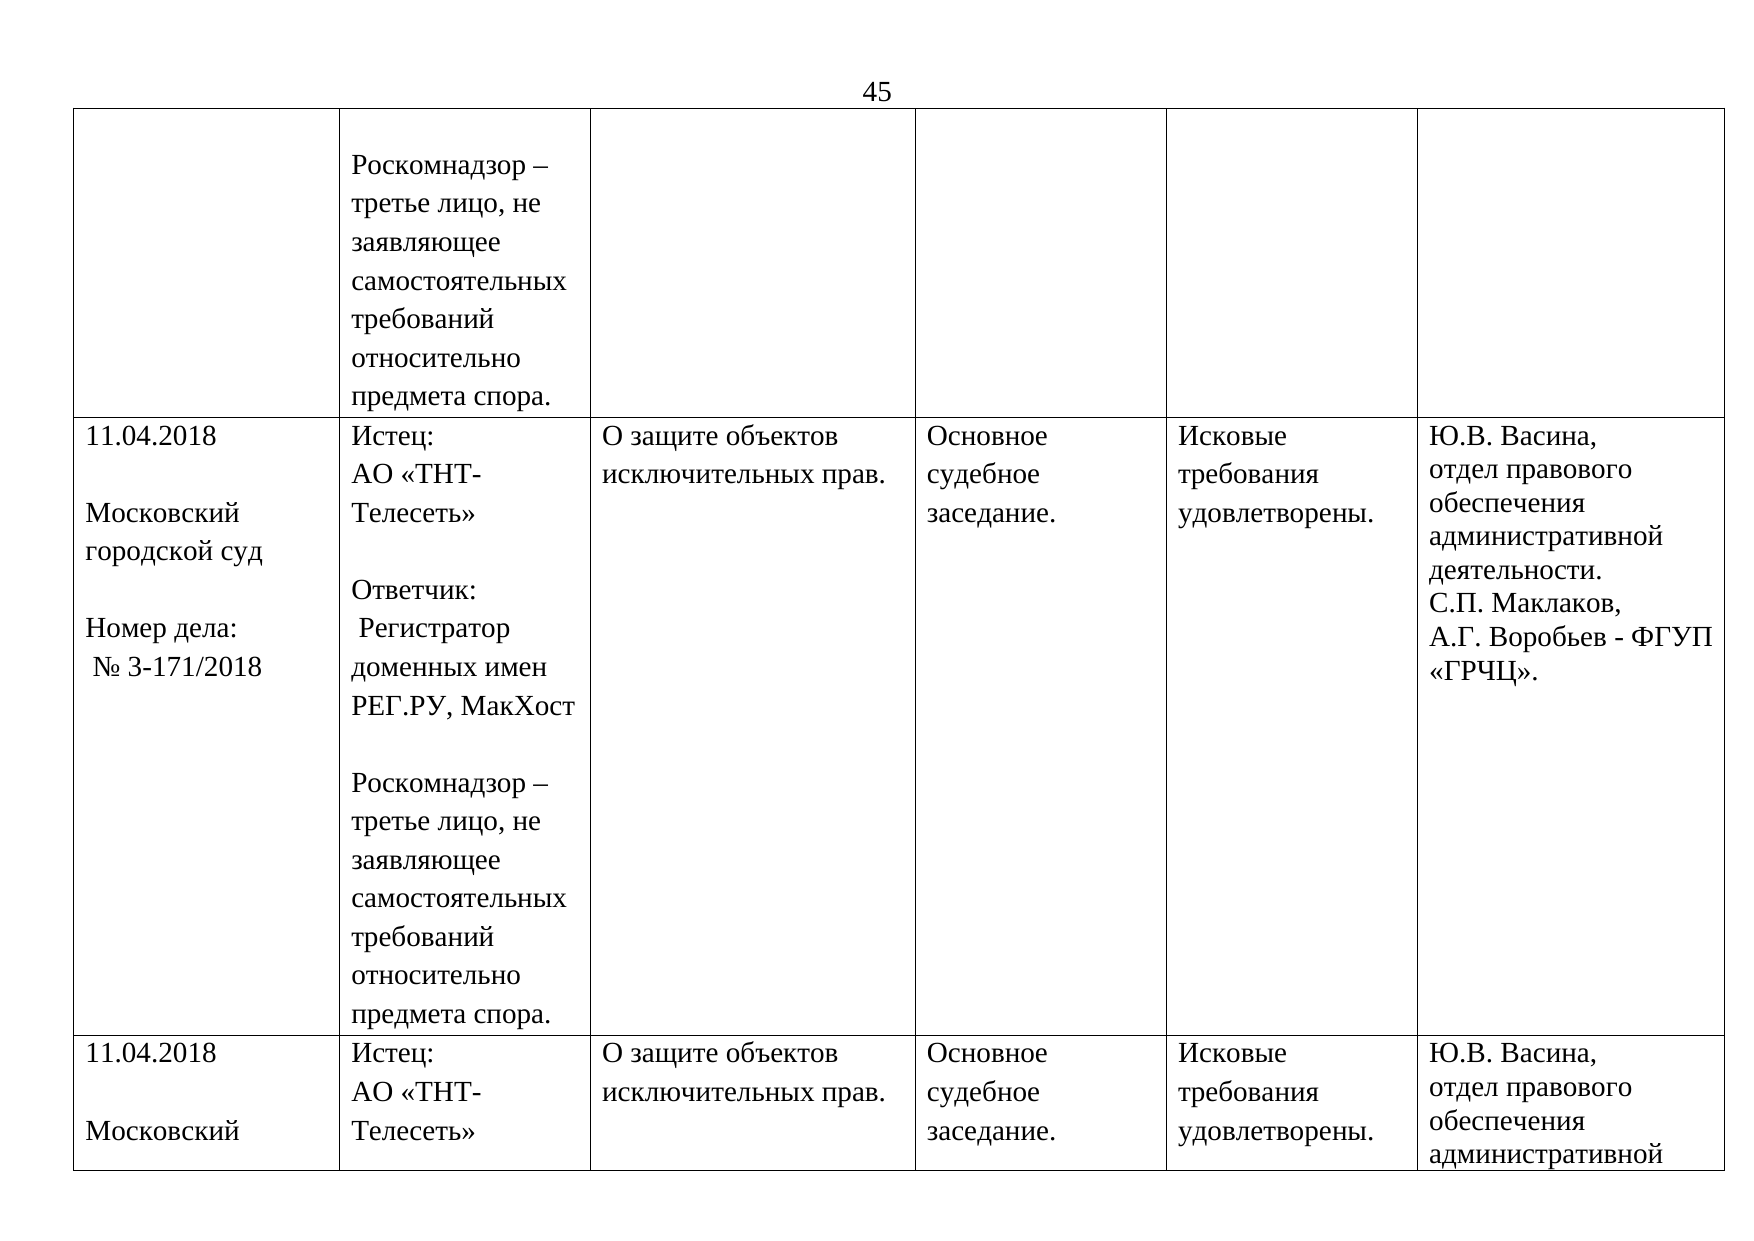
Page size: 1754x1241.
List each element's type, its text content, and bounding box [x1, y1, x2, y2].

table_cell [916, 1036, 1166, 1170]
table_cell О защите объектов исключительных прав. [591, 418, 915, 1034]
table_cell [591, 109, 915, 417]
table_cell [340, 109, 590, 417]
table_cell Истец: АО «ТНТ-Телесеть» Ответчик: Регистратор доменных имен РЕГ.РУ, МакХост Роскомнадзор – третье лицо, не заявляющее самостоятельных требований относительно предмета спора. [340, 418, 590, 1034]
table_cell Ю.В. Васина, отдел правового обеспечения административной деятельности. С.П. Маклаков, А.Г. Воробьев - ФГУП «ГРЧЦ». [1418, 418, 1724, 1034]
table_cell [74, 1036, 339, 1170]
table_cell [1418, 1036, 1724, 1170]
table_cell 11.04.2018 Московский городской суд Номер дела: № 3-171/2018 [74, 418, 339, 1034]
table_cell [1167, 109, 1417, 417]
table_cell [1167, 1036, 1417, 1170]
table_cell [74, 109, 339, 417]
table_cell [340, 1036, 590, 1170]
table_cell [1418, 109, 1724, 417]
table_cell Основное судебное заседание. [916, 418, 1166, 1034]
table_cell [916, 109, 1166, 417]
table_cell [591, 1036, 915, 1170]
table_cell Исковые требования удовлетворены. [1167, 418, 1417, 1034]
